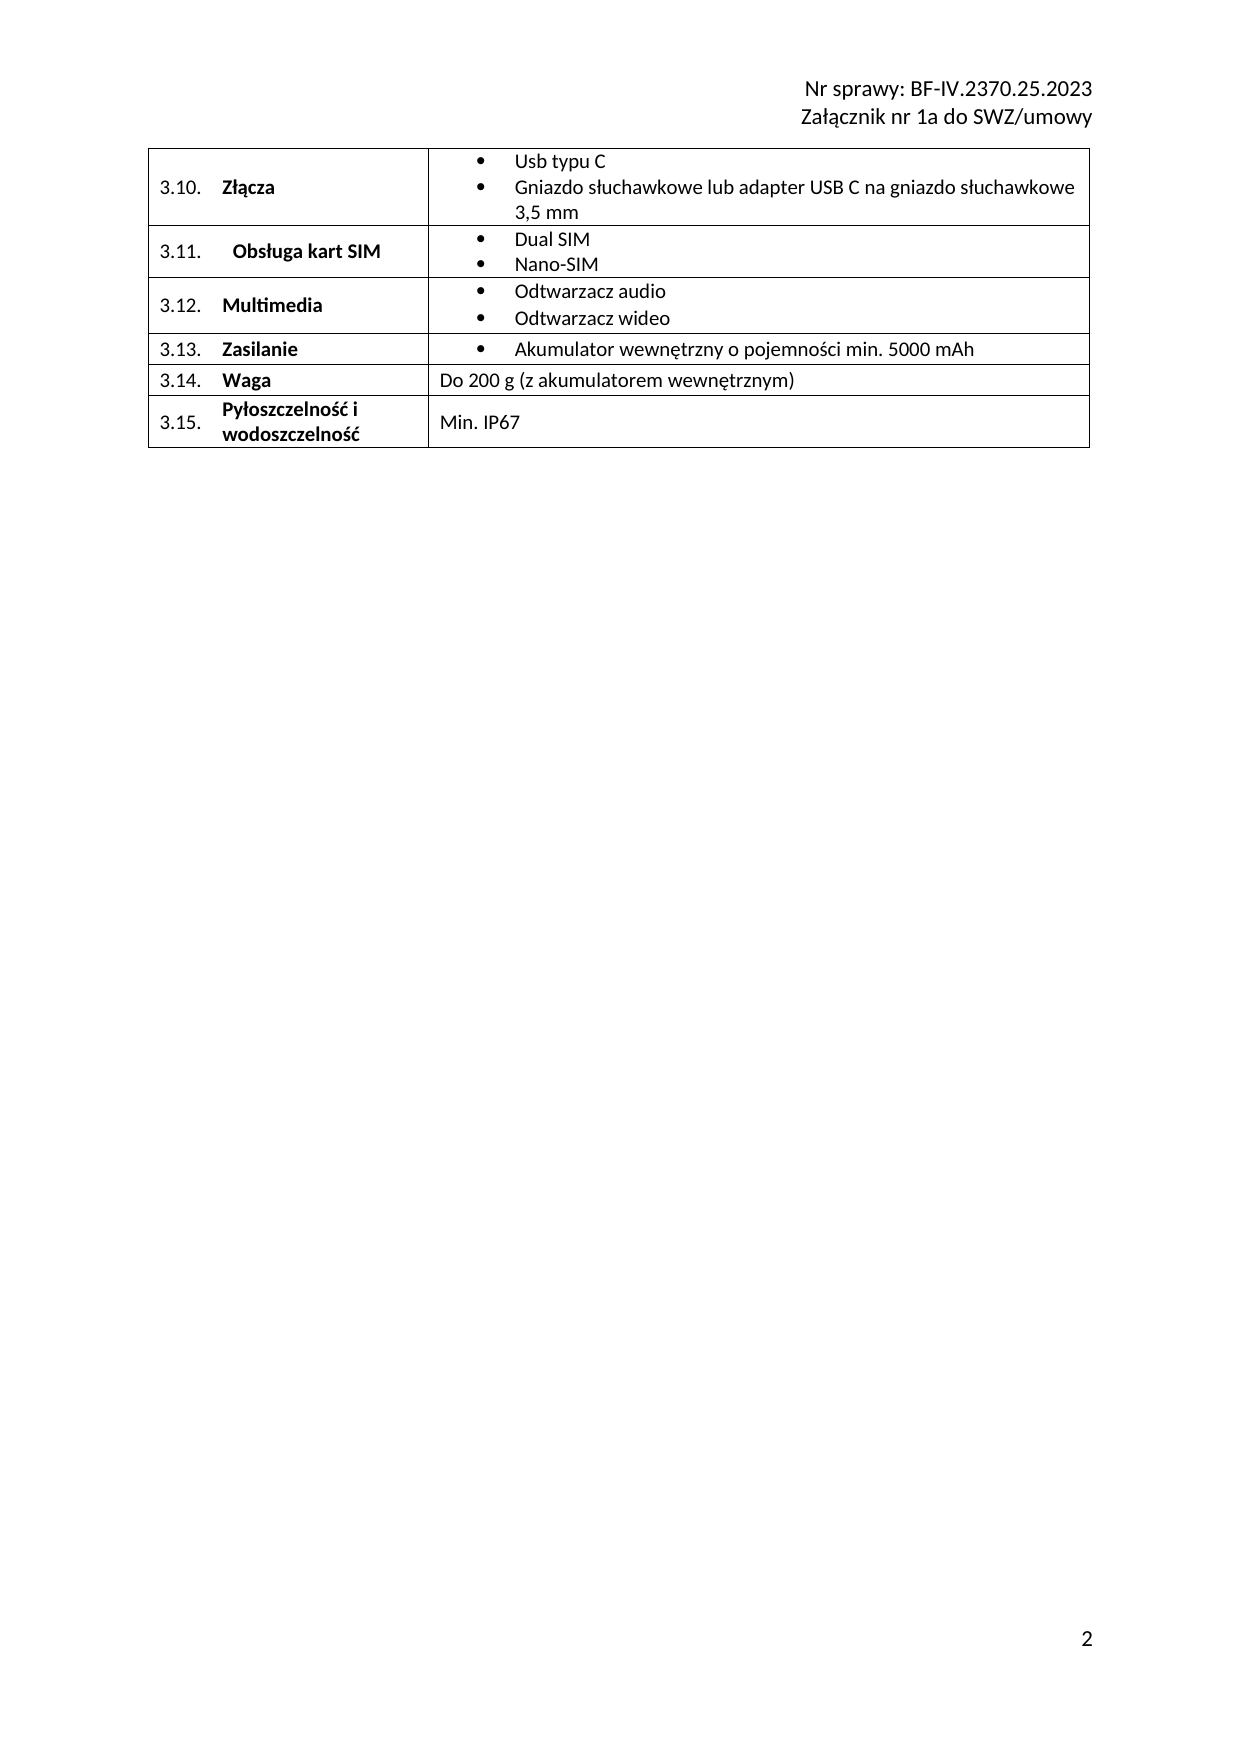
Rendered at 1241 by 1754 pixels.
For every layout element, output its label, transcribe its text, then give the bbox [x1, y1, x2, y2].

table_cell 3.10. [149, 149, 221, 225]
table_cell Do 200 g (z akumulatorem wewnętrznym) [429, 365, 1089, 395]
table_cell Obsługa kart SIM [221, 226, 428, 277]
table_cell Odtwarzacz audio Odtwarzacz wideo [429, 278, 1089, 333]
table_cell Usb typu C Gniazdo słuchawkowe lub adapter USB C na gniazdo słuchawkowe 3,5 mm [429, 149, 1089, 225]
table_cell 3.14. [149, 365, 221, 395]
table_cell 3.13. [149, 334, 221, 364]
table_cell Dual SIM Nano-SIM [429, 226, 1089, 277]
table_cell 3.12. [149, 278, 221, 333]
table_cell Multimedia [221, 278, 428, 333]
table_cell 3.11. [149, 226, 221, 277]
table_cell Akumulator wewnętrzny o pojemności min. 5000 mAh [429, 334, 1089, 364]
table_cell Złącza [221, 149, 428, 225]
table_cell Pyłoszczelność i wodoszczelność [221, 396, 428, 447]
table_cell Zasilanie [221, 334, 428, 364]
table_cell 3.15. [149, 396, 221, 447]
table_cell Min. IP67 [429, 396, 1089, 447]
table_cell Waga [221, 365, 428, 395]
